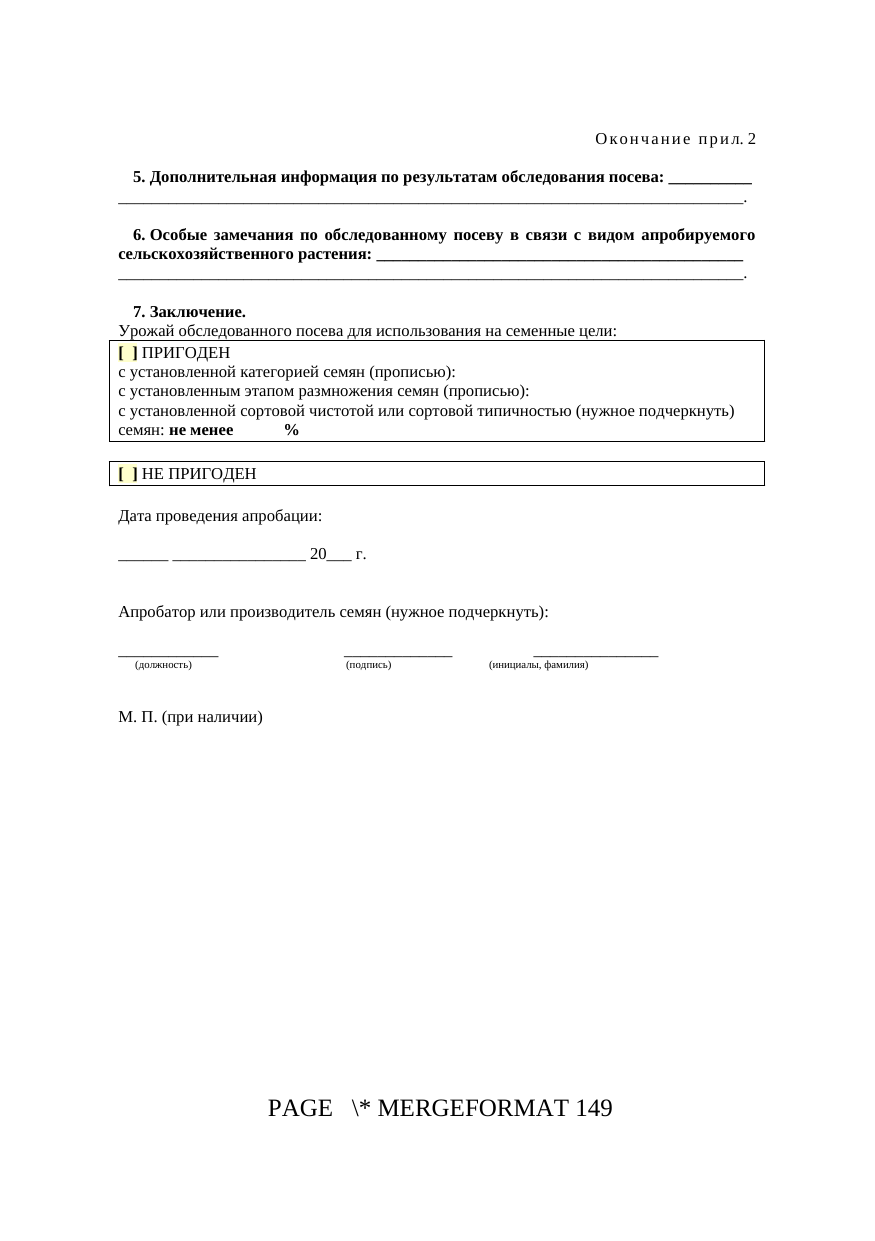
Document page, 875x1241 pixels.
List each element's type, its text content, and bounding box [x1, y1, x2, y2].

text 6. Особые замечания по обследованному посеву в связи с видом апробируемого сельскохозяйственного растения: ____________________________________________ [118, 225, 756, 263]
text Дата проведения апробации: [118, 506, 756, 525]
text с установленной сортовой чистотой или сортовой типичностью (нужное подчеркнуть) семян: не менее % [110, 397, 764, 441]
text 5. Дополнительная информация по результатам обследования посева: __________ [118, 167, 756, 186]
text ___________________________________________________________________________. [118, 263, 756, 282]
text Апробатор или производитель семян (нужное подчеркнуть): [118, 601, 756, 621]
text с установленной категорией семян (прописью): [118, 362, 756, 381]
text Окончание прил. 2 [118, 130, 756, 148]
text 7. Заключение. [118, 301, 756, 321]
text Урожай обследованного посева для использования на семенные цели: [118, 321, 756, 340]
text с установленным этапом размножения семян (прописью): [118, 381, 756, 397]
text ____________ _____________ _______________ [118, 640, 756, 659]
text [ ] НЕ ПРИГОДЕН [110, 462, 764, 485]
text [ ] ПРИГОДЕН [110, 341, 764, 362]
text (должность) (подпись) (инициалы, фамилия) [118, 659, 756, 680]
text ______ ________________ 20___ г. [118, 544, 756, 563]
text М. П. (при наличии) [118, 702, 756, 727]
text ___________________________________________________________________________. [118, 186, 756, 206]
